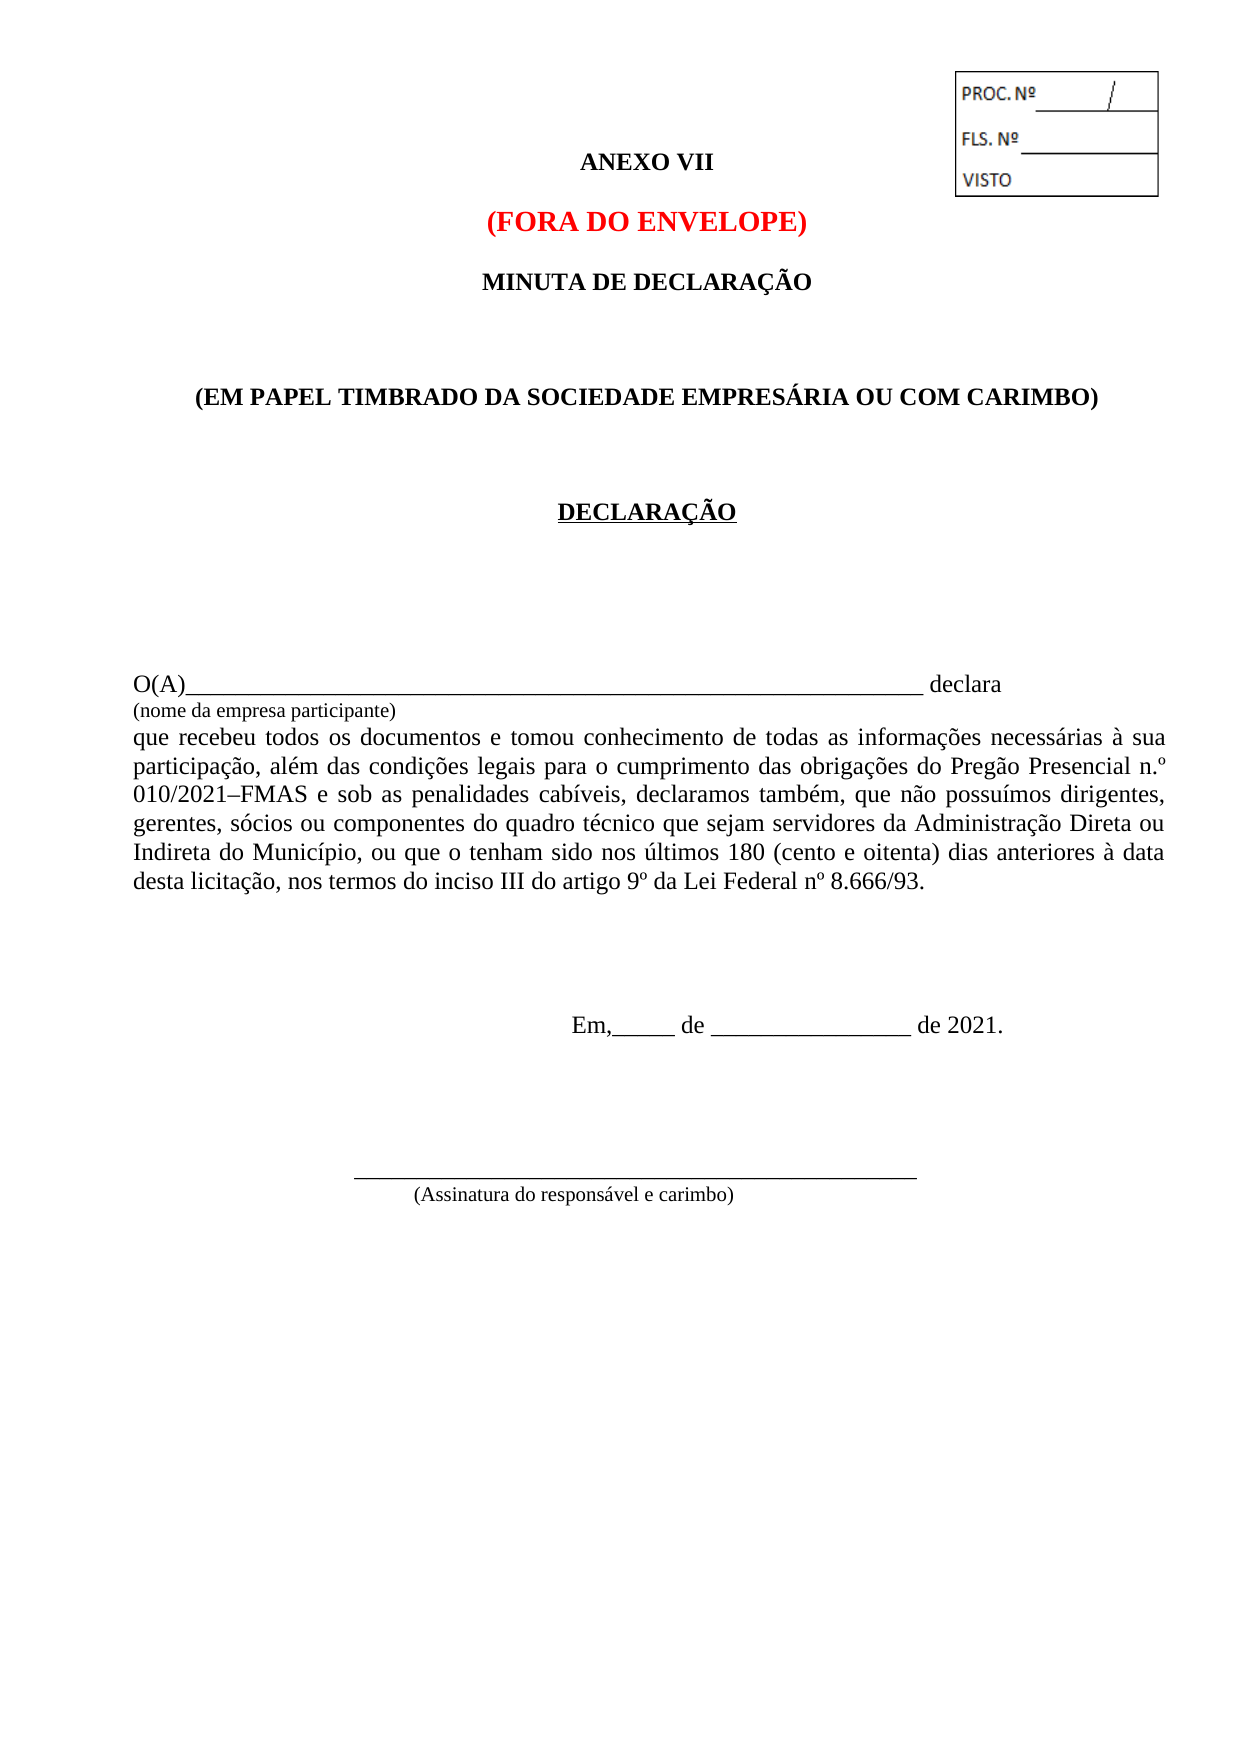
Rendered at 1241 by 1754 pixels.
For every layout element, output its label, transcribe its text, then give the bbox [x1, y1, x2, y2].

text Em,_____ de ________________ de 2021. [133, 1010, 1161, 1038]
text (Assinatura do responsável e carimbo) [133, 1182, 1161, 1206]
text _____________________________________________ [340, 1153, 1161, 1182]
text MINUTA DE DECLARAÇÃO [133, 267, 1161, 295]
picture [955, 71, 1159, 147]
text ANEXO VII [133, 147, 1161, 176]
picture [955, 176, 1159, 197]
text (FORA DO ENVELOPE) [133, 204, 1161, 238]
text (nome da empresa participante) [133, 698, 1161, 722]
subtitle DECLARAÇÃO [133, 497, 1161, 525]
text O(A)___________________________________________________________ declara [133, 669, 1161, 698]
text que recebeu todos os documentos e tomou conhecimento de todas as informações necessárias à sua participação, além das condições legais para o cumprimento das obrigações do Pregão Presencial n.º 010/2021–FMAS e sob as penalidades cabíveis, declaramos também, que não possuímos dirigentes, gerentes, sócios ou componentes do quadro técnico que sejam servidores da Administração Direta ou Indireta do Município, ou que o tenham sido nos últimos 180 (cento e oitenta) dias anteriores à data desta licitação, nos termos do inciso III do artigo 9º da Lei Federal nº 8.666/93. [133, 722, 1166, 894]
text (EM PAPEL TIMBRADO DA SOCIEDADE EMPRESÁRIA OU COM CARIMBO) [133, 382, 1161, 410]
